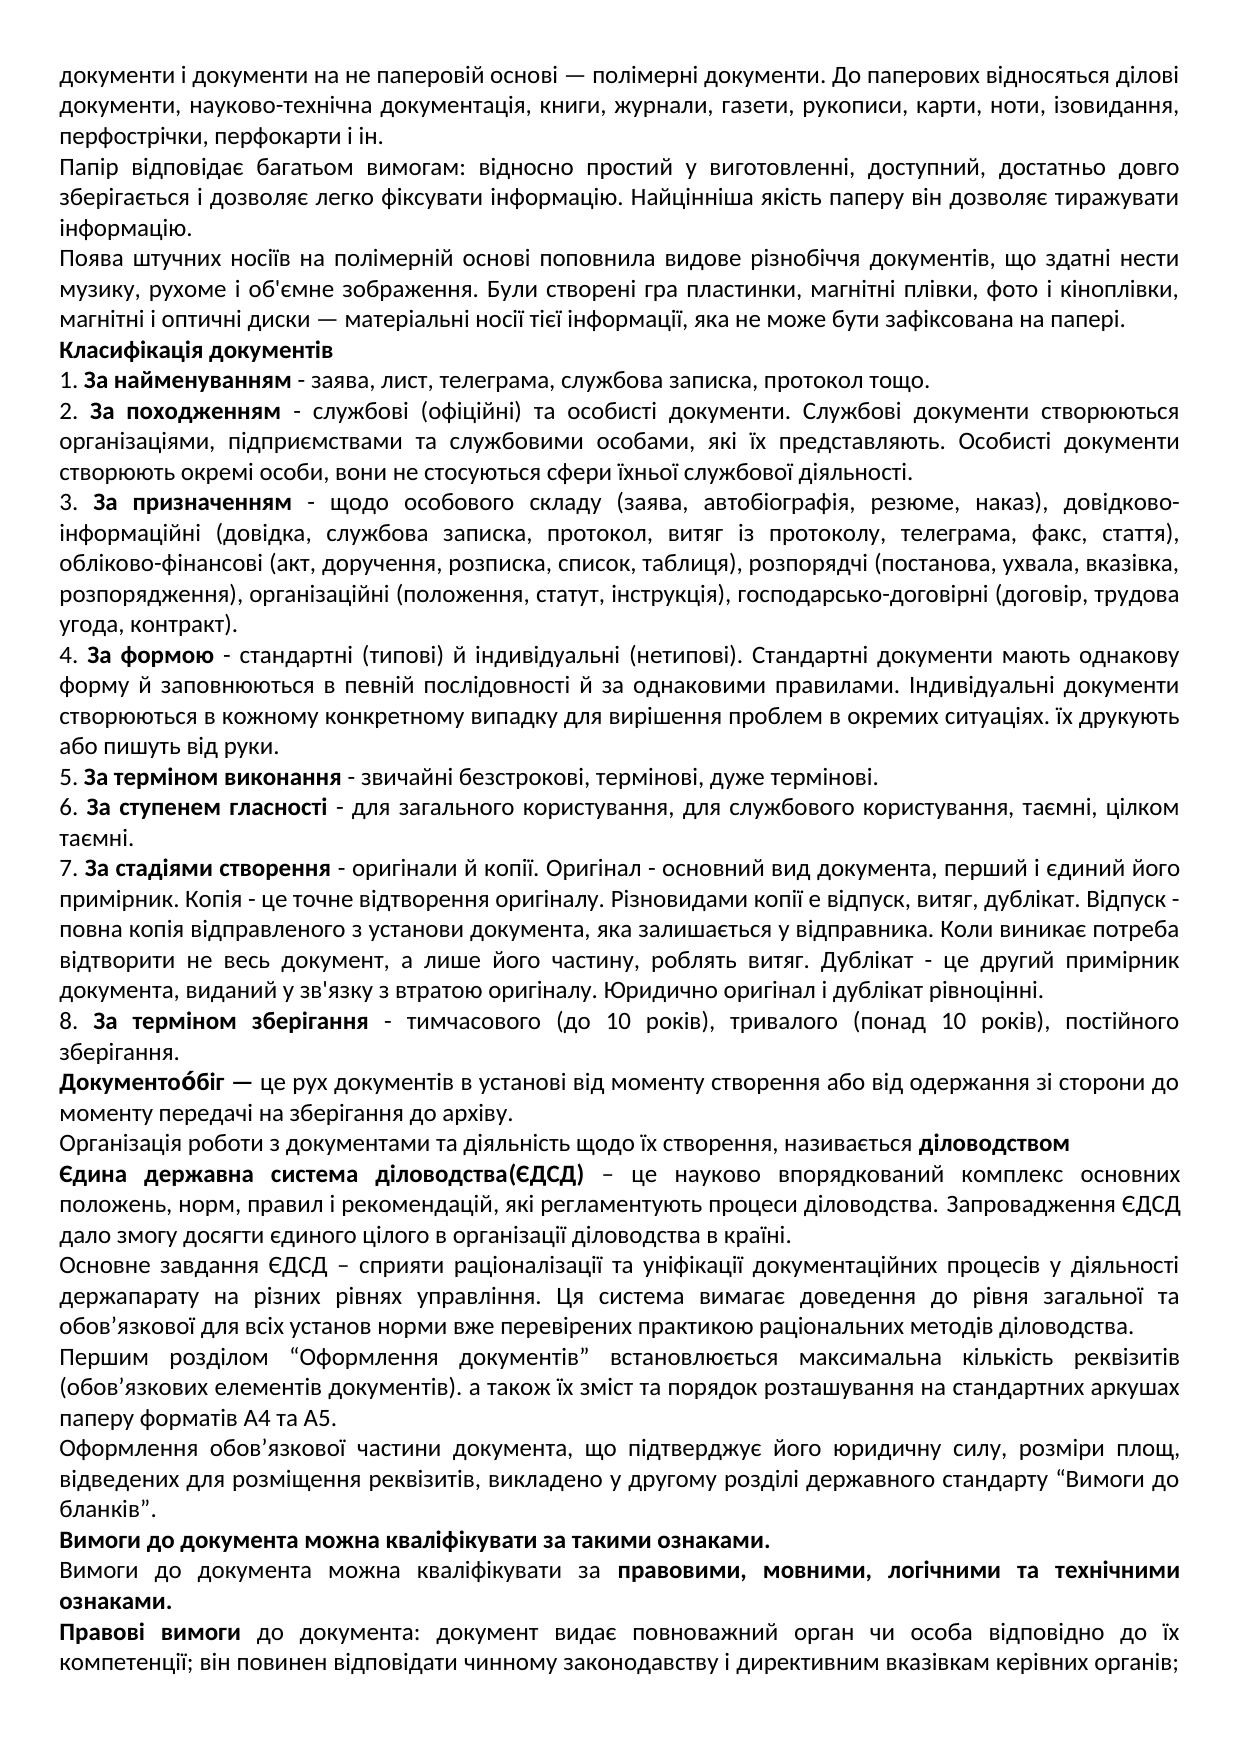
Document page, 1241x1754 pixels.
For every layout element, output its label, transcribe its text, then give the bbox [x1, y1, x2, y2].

text Оформлення обов’язкової частини документа, що підтверджує його юридичну силу, розміри площ, відведених для розміщення реквізитів, викладено у другому розділі державного стандарту “Вимоги до бланків”. [59, 1432, 1181, 1524]
text Організація роботи з документами та діяльність щодо їх створення, називається діловодством [59, 1127, 1181, 1158]
text Папір відповідає багатьом вимогам: відносно простий у виготовленні, доступний, достатньо довго зберігається і дозволяє легко фіксувати інформацію. Найцінніша якість паперу він дозволяє тиражувати інформацію. [59, 151, 1181, 242]
text Класифікація документів [59, 334, 1181, 364]
text Першим розділом “Оформлення документів” встановлюється максимальна кількість реквізитів (обов’язкових елементів документів). а також їх зміст та порядок розташування на стандартних аркушах паперу форматів А4 та А5. [59, 1341, 1181, 1432]
text 7. За стадіями створення - оригінали й копії. Оригінал - основний вид документа, перший і єдиний його примірник. Копія - це точне відтворення оригіналу. Різновидами копії е відпуск, витяг, дублікат. Відпуск - повна копія відправленого з установи документа, яка залишається у відправника. Коли виникає потреба відтворити не весь документ, а лише його частину, роблять витяг. Дублікат - це другий примірник документа, виданий у зв'язку з втратою оригіналу. Юридично оригінал і дублікат рівноцінні. [59, 853, 1181, 1005]
text Єдина державна система діловодства(ЄДСД) – це науково впорядкований комплекс основних положень, норм, правил і рекомендацій, які регламентують процеси діловодства. Запровадження ЄДСД дало змогу досягти єдиного цілого в організації діловодства в країні. [59, 1158, 1181, 1249]
text Поява штучних носіїв на полімерній основі поповнила видове різнобіччя документів, що здатні нести музику, рухоме і об'ємне зображення. Були створені гра пластинки, магнітні плівки, фото і кіноплівки, магнітні і оптичні диски — матеріальні носії тієї інформації, яка не може бути зафіксована на папері. [59, 242, 1181, 334]
text Основне завдання ЄДСД – сприяти раціоналізації та уніфікації документаційних процесів у діяльності держапарату на різних рівнях управління. Ця система вимагає доведення до рівня загальної та обов’язкової для всіх установ норми вже перевірених практикою раціональних методів діловодства. [59, 1249, 1181, 1341]
text Вимоги до документа можна кваліфікувати за правовими, мовними, логічними та технічними ознаками. [59, 1554, 1181, 1616]
text 8. За терміном зберігання - тимчасового (до 10 років), тривалого (понад 10 років), постійного зберігання. [59, 1005, 1181, 1066]
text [59, 59, 1181, 151]
text Документоо́біг — це рух документів в установі від моменту створення або від одержання зі сторони до моменту передачі на зберігання до архіву. [59, 1066, 1181, 1127]
text Вимоги до документа можна кваліфікувати за такими ознаками. [59, 1524, 1181, 1554]
text 1. За найменуванням - заява, лист, телеграма, службова записка, протокол тощо. [59, 364, 1181, 395]
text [59, 1616, 1181, 1677]
text 5. За терміном виконання - звичайні безстрокові, термінові, дуже термінові. [59, 761, 1181, 792]
text 3. За призначенням - щодо особового складу (заява, автобіографія, резюме, наказ), довідково-інформаційні (довідка, службова записка, протокол, витяг із протоколу, телеграма, факс, стаття), обліково-фінансові (акт, доручення, розписка, список, таблиця), розпорядчі (постанова, ухвала, вказівка, розпорядження), організаційні (положення, статут, інструкція), господарсько-договірні (договір, трудова угода, контракт). [59, 486, 1181, 639]
text 4. За формою - стандартні (типові) й індивідуальні (нетипові). Стандартні документи мають однакову форму й заповнюються в певній послідовності й за однаковими правилами. Індивідуальні документи створюються в кожному конкретному випадку для вирішення проблем в окремих ситуаціях. їх друкують або пишуть від руки. [59, 639, 1181, 761]
text 2. За походженням - службові (офіційні) та особисті документи. Службові документи створюються організаціями, підприємствами та службовими особами, які їх представляють. Особисті документи створюють окремі особи, вони не стосуються сфери їхньої службової діяльності. [59, 395, 1181, 486]
text 6. За ступенем гласності - для загального користування, для службового користування, таємні, цілком таємні. [59, 792, 1181, 853]
